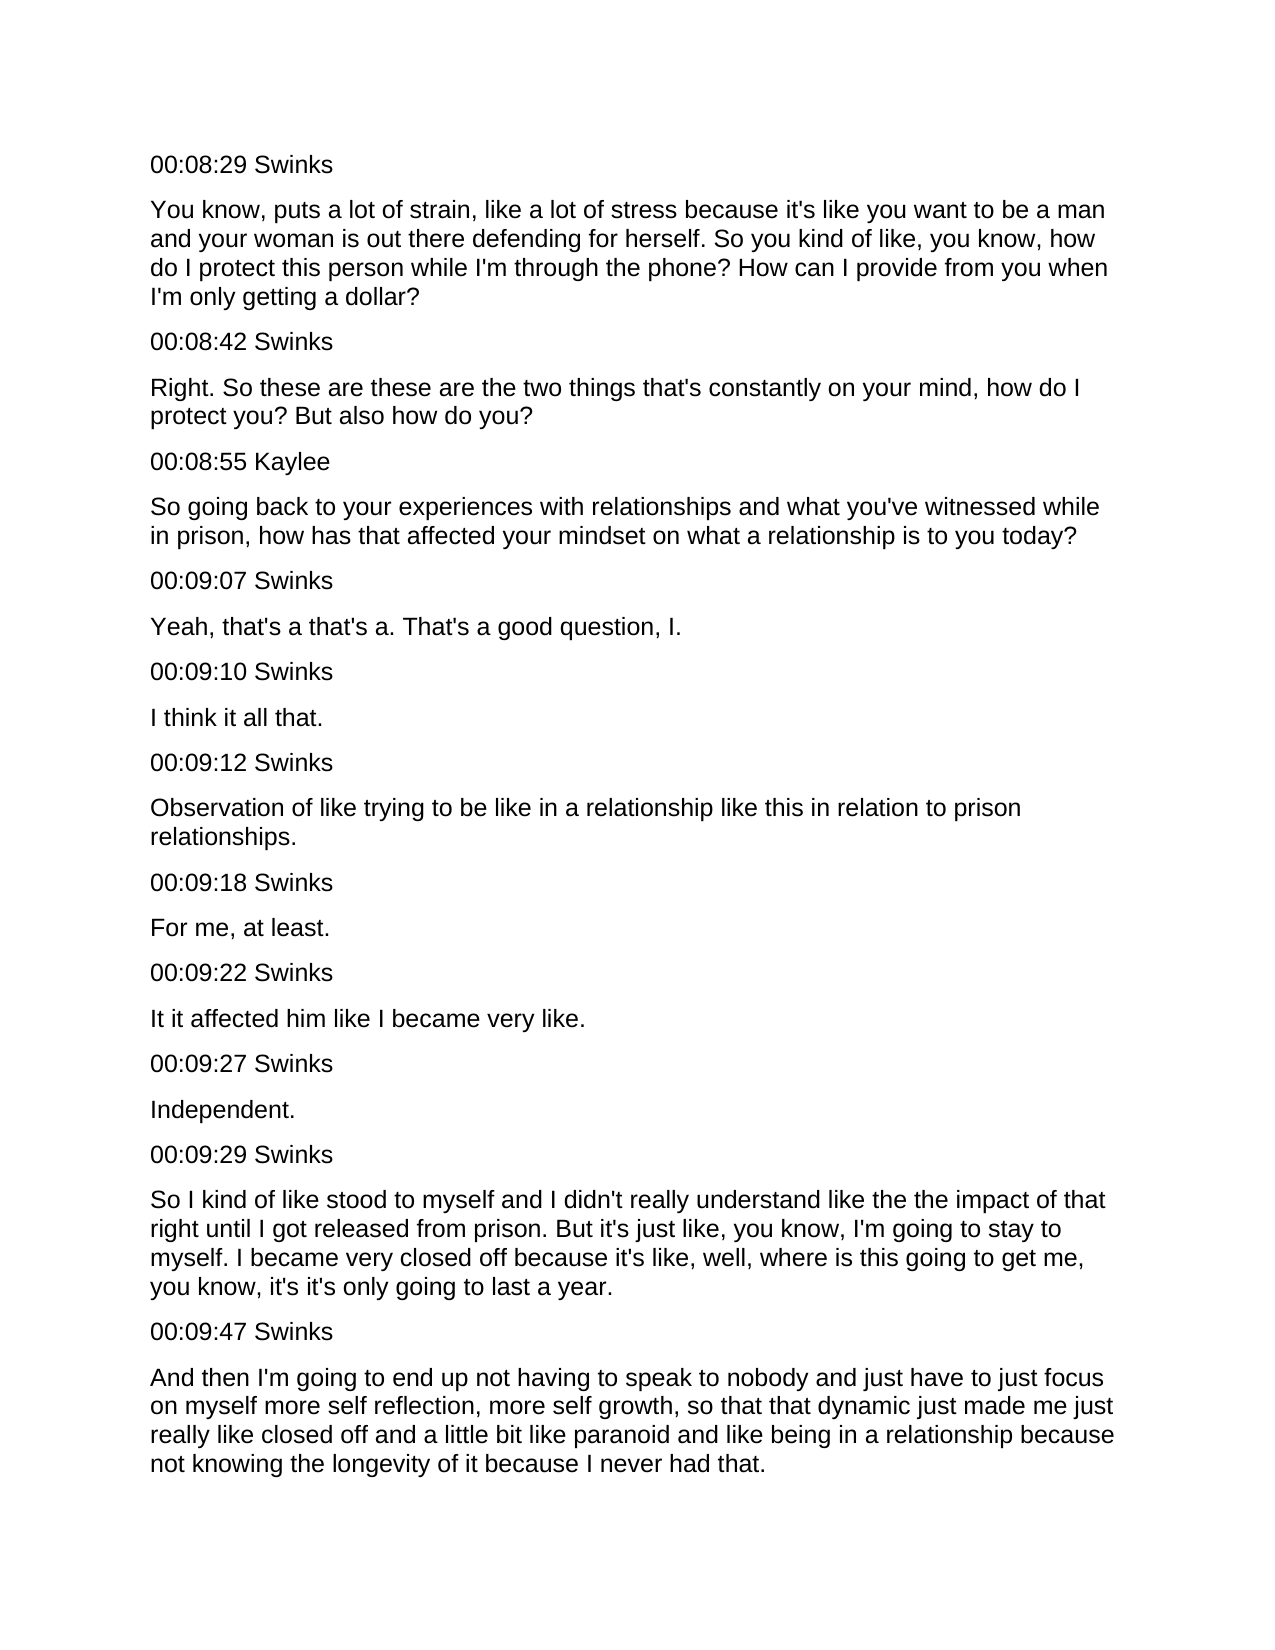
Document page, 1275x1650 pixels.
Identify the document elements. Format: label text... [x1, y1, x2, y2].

text For me, at least. [150, 913, 1125, 942]
text 00:09:29 Swinks [150, 1140, 1125, 1169]
text Yeah, that's a that's a. That's a good question, I. [150, 612, 1125, 640]
text So going back to your experiences with relationships and what you've witnessed while in prison, how has that affected your mindset on what a relationship is to you today? [150, 492, 1125, 549]
text 00:09:47 Swinks [150, 1317, 1125, 1346]
text Independent. [150, 1094, 1125, 1123]
text 00:08:55 Kaylee [150, 447, 1125, 475]
text Right. So these are these are the two things that's constantly on your mind, how do I protect you? But also how do you? [150, 372, 1125, 430]
text 00:09:18 Swinks [150, 867, 1125, 896]
text 00:09:27 Swinks [150, 1049, 1125, 1078]
text 00:09:12 Swinks [150, 748, 1125, 777]
text It it affected him like I became very like. [150, 1004, 1125, 1032]
text 00:09:22 Swinks [150, 958, 1125, 987]
text 00:09:07 Swinks [150, 566, 1125, 595]
text Observation of like trying to be like in a relationship like this in relation to prison relationships. [150, 793, 1125, 851]
text 00:09:10 Swinks [150, 657, 1125, 686]
text I think it all that. [150, 702, 1125, 731]
text 00:08:29 Swinks [150, 150, 1125, 179]
text 00:08:42 Swinks [150, 327, 1125, 356]
text So I kind of like stood to myself and I didn't really understand like the the impact of that right until I got released from prison. But it's just like, you know, I'm going to stay to myself. I became very closed off because it's like, well, where is this going to get me, you know, it's it's only going to last a year. [150, 1185, 1125, 1300]
text And then I'm going to end up not having to speak to nobody and just have to just focus on myself more self reflection, more self growth, so that that dynamic just made me just really like closed off and a little bit like paranoid and like being in a relationship because not knowing the longevity of it because I never had that. [150, 1362, 1125, 1477]
text You know, puts a lot of strain, like a lot of stress because it's like you want to be a man and your woman is out there defending for herself. So you kind of like, you know, how do I protect this person while I'm through the phone? How can I provide from you when I'm only getting a dollar? [150, 195, 1125, 310]
